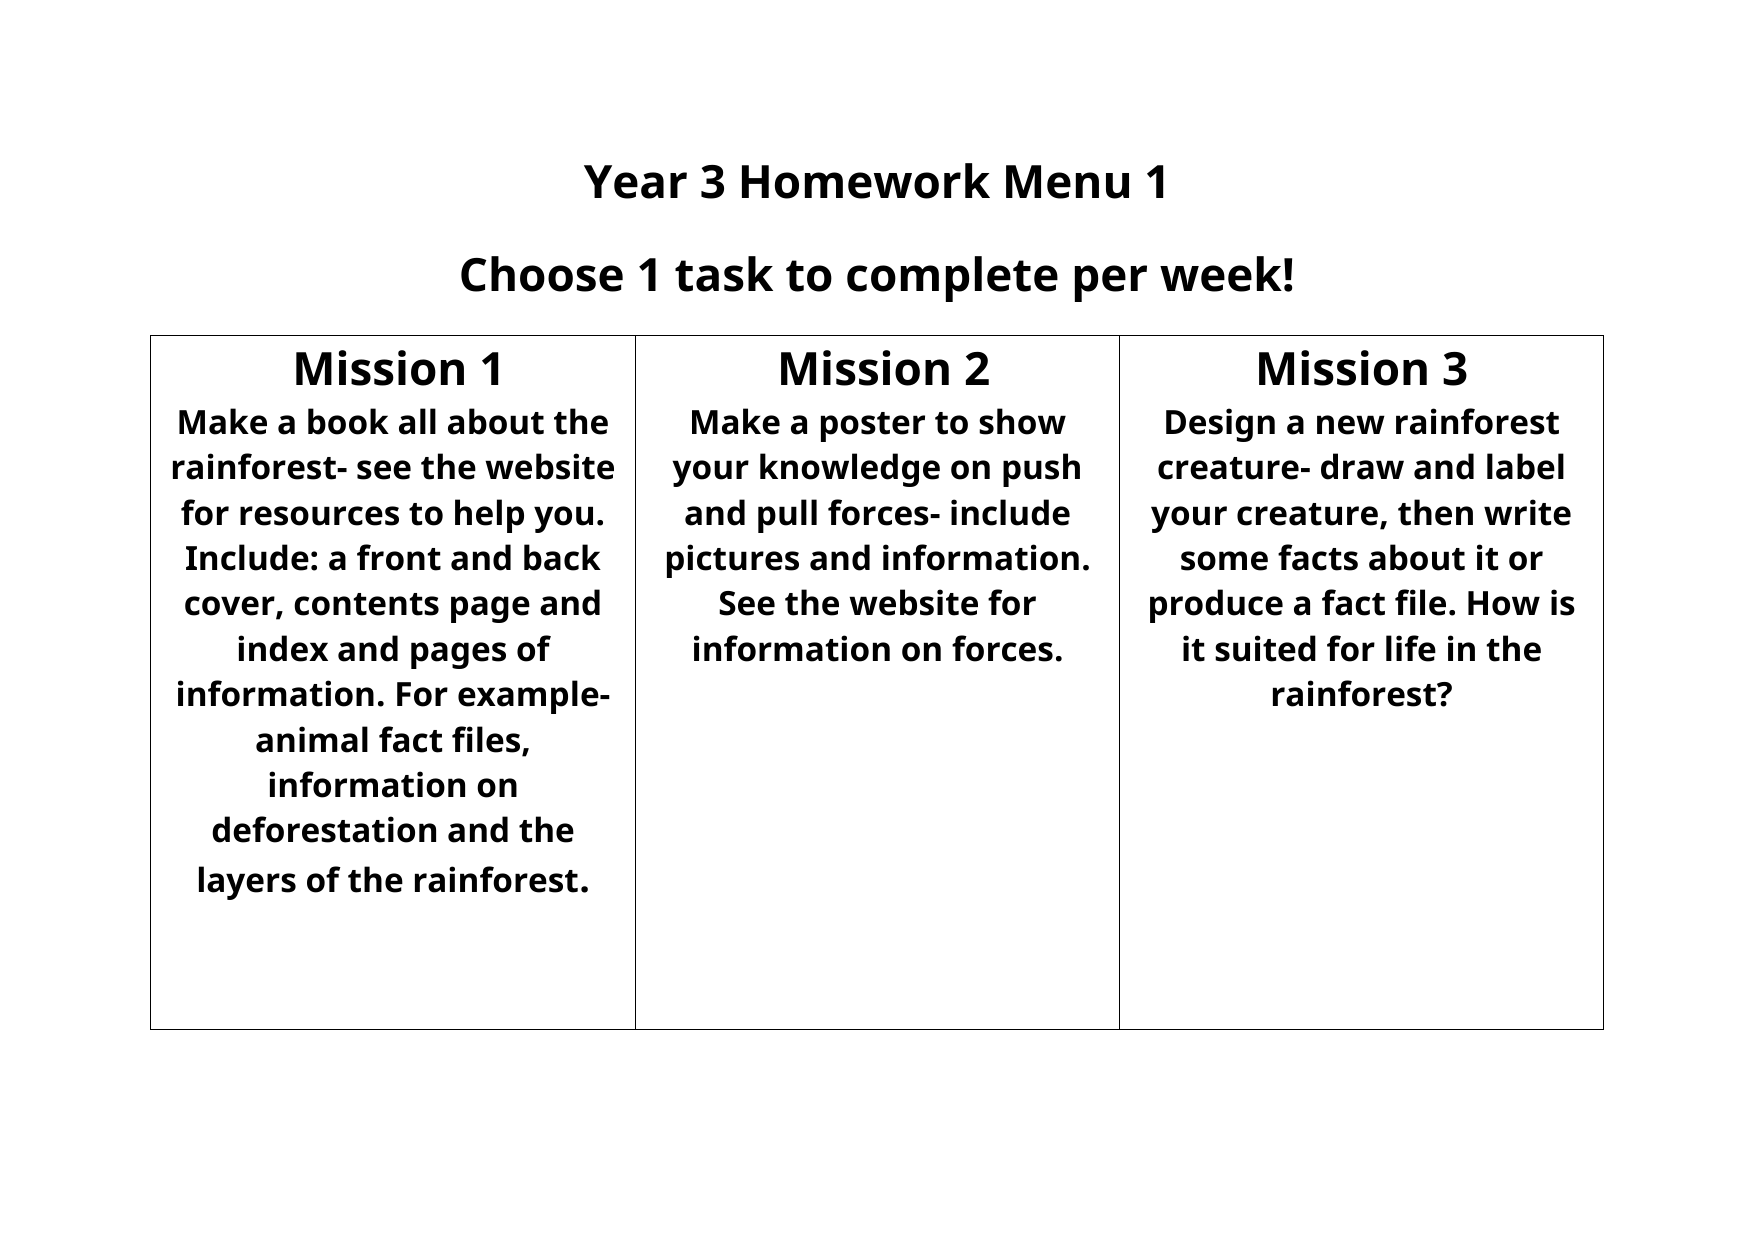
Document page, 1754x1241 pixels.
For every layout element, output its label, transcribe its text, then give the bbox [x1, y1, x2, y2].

text Year 3 Homework Menu 1 [150, 150, 1604, 212]
table_header Mission 3 Design a new rainforest creature- draw and label your creature, then write some facts about it or produce a fact file. How is it suited for life in the rainforest? [1120, 336, 1603, 1028]
text Choose 1 task to complete per week! [150, 242, 1604, 305]
table_header Mission 2 Make a poster to show your knowledge on push and pull forces- include pictures and information. See the website for information on forces. [636, 336, 1119, 1028]
table_header Mission 1 Make a book all about the rainforest- see the website for resources to help you. Include: a front and back cover, contents page and index and pages of information. For example- animal fact files, information on deforestation and the layers of the rainforest. [151, 336, 635, 1028]
